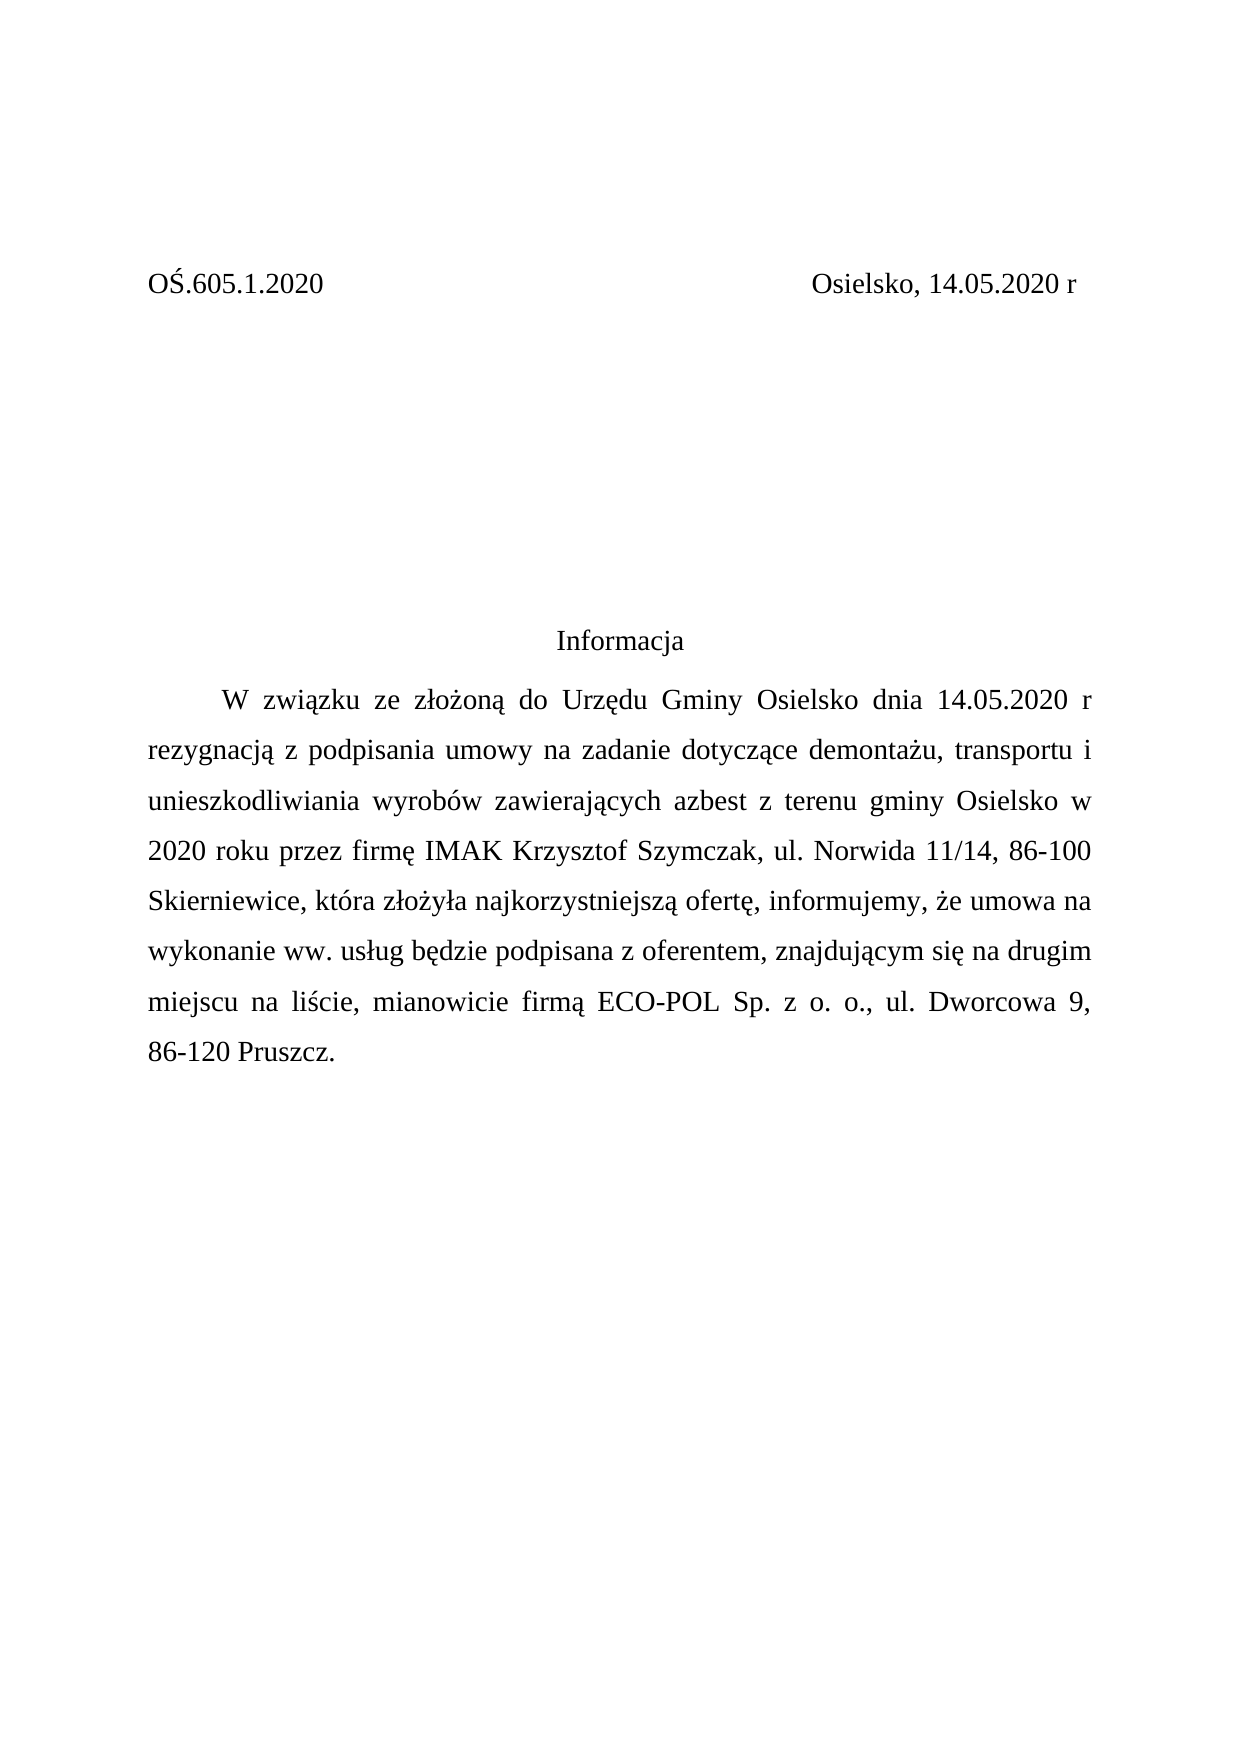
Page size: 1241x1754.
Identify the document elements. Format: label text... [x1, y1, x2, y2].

text OŚ.605.1.2020 Osielsko, 14.05.2020 r [148, 266, 1093, 300]
text W związku ze złożoną do Urzędu Gminy Osielsko dnia 14.05.2020 r rezygnacją z podpisania umowy na zadanie dotyczące demontażu, transportu i unieszkodliwiania wyrobów zawierających azbest z terenu gminy Osielsko w 2020 roku przez firmę IMAK Krzysztof Szymczak, ul. Norwida 11/14, 86-100 Skierniewice, która złożyła najkorzystniejszą ofertę, informujemy, że umowa na wykonanie ww. usług będzie podpisana z oferentem, znajdującym się na drugim miejscu na liście, mianowicie firmą ECO-POL Sp. z o. o., ul. Dworcowa 9, 86-120 Pruszcz. [148, 682, 1093, 1068]
text Informacja [148, 623, 1093, 656]
